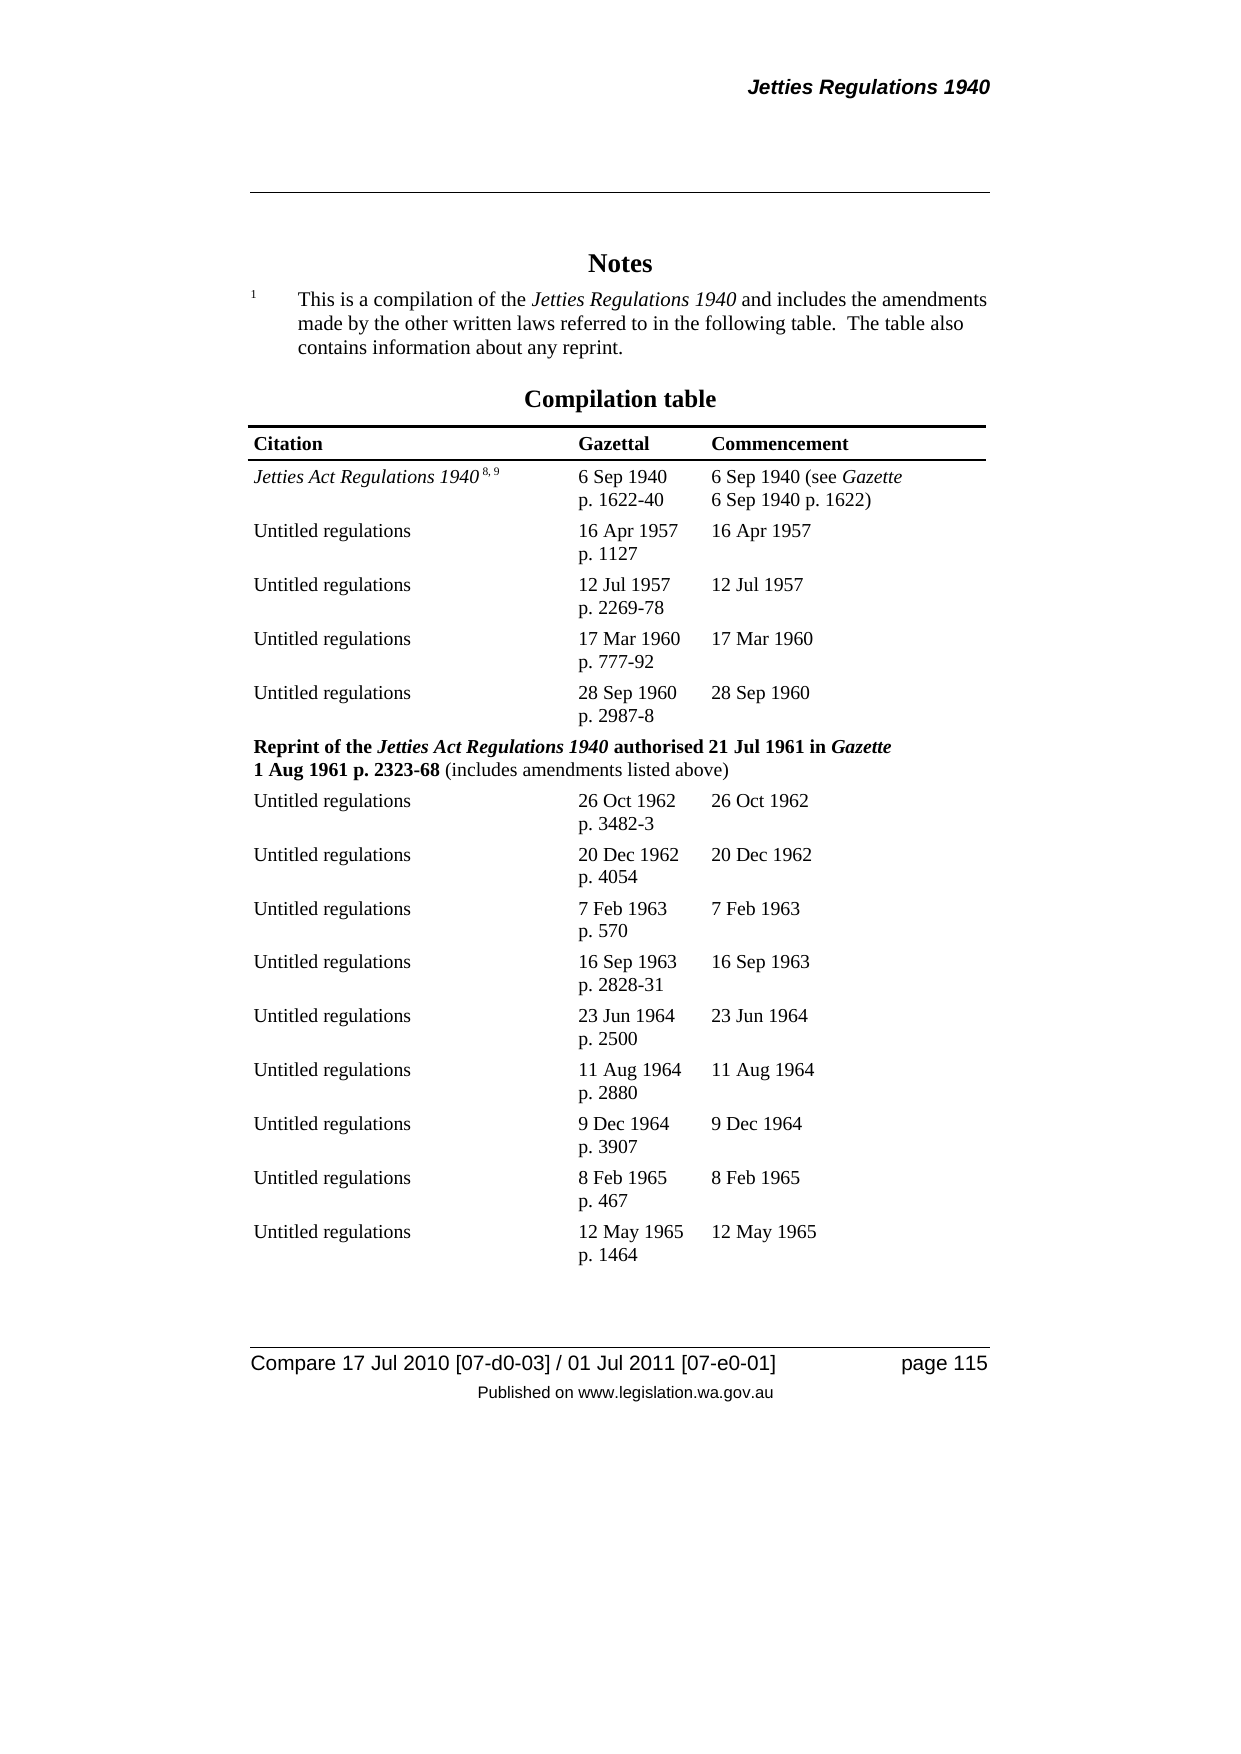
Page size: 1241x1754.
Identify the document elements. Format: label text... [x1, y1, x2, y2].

subtitle Notes [250, 247, 990, 279]
subtitle Compilation table [250, 384, 990, 413]
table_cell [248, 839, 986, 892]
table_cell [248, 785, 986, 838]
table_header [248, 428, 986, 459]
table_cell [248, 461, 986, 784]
text 1 This is a compilation of the Jetties Regulations 1940 and includes the amendments made by the other written laws referred to in the following table. The table also contains information about any reprint. [250, 287, 990, 359]
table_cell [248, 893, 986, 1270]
